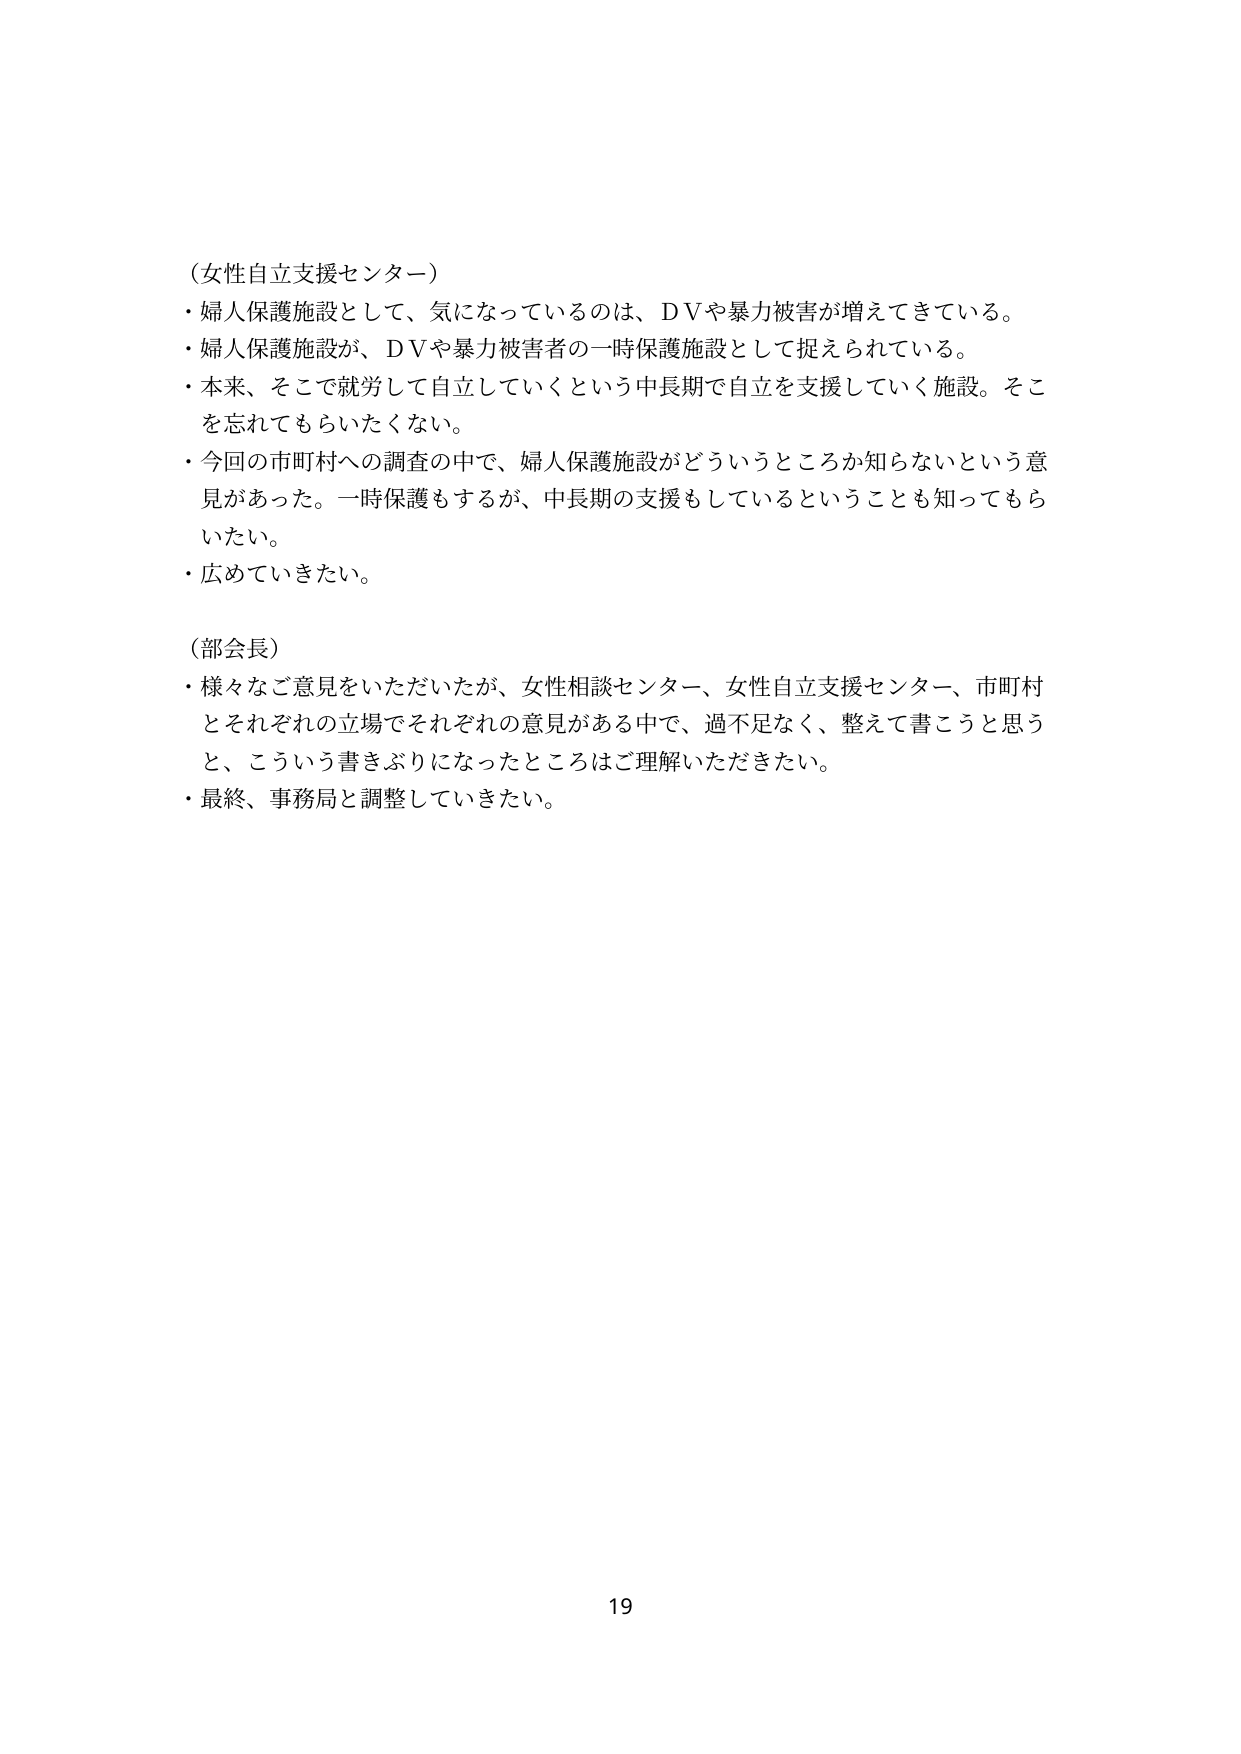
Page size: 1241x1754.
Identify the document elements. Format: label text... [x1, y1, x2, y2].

text ・広めていきたい。 [177, 554, 1063, 592]
text ・本来、そこで就労して自立していくという中長期で自立を支援していく施設。そこを忘れてもらいたくない。 [177, 367, 1063, 442]
text ・様々なご意見をいただいたが、女性相談センター、女性自立支援センター、市町村とそれぞれの立場でそれぞれの意見がある中で、過不足なく、整えて書こうと思うと、こういう書きぶりになったところはご理解いただきたい。 [177, 667, 1063, 779]
text ・最終、事務局と調整していきたい。 [177, 779, 1063, 817]
text ・今回の市町村への調査の中で、婦人保護施設がどういうところか知らないという意見があった。一時保護もするが、中長期の支援もしているということも知ってもらいたい。 [177, 442, 1063, 554]
text （女性自立支援センター） [177, 254, 1063, 292]
text ・婦人保護施設として、気になっているのは、ＤＶや暴力被害が増えてきている。 [177, 292, 1063, 329]
text ・婦人保護施設が、ＤＶや暴力被害者の一時保護施設として捉えられている。 [177, 329, 1063, 367]
text （部会長） [177, 629, 1063, 667]
